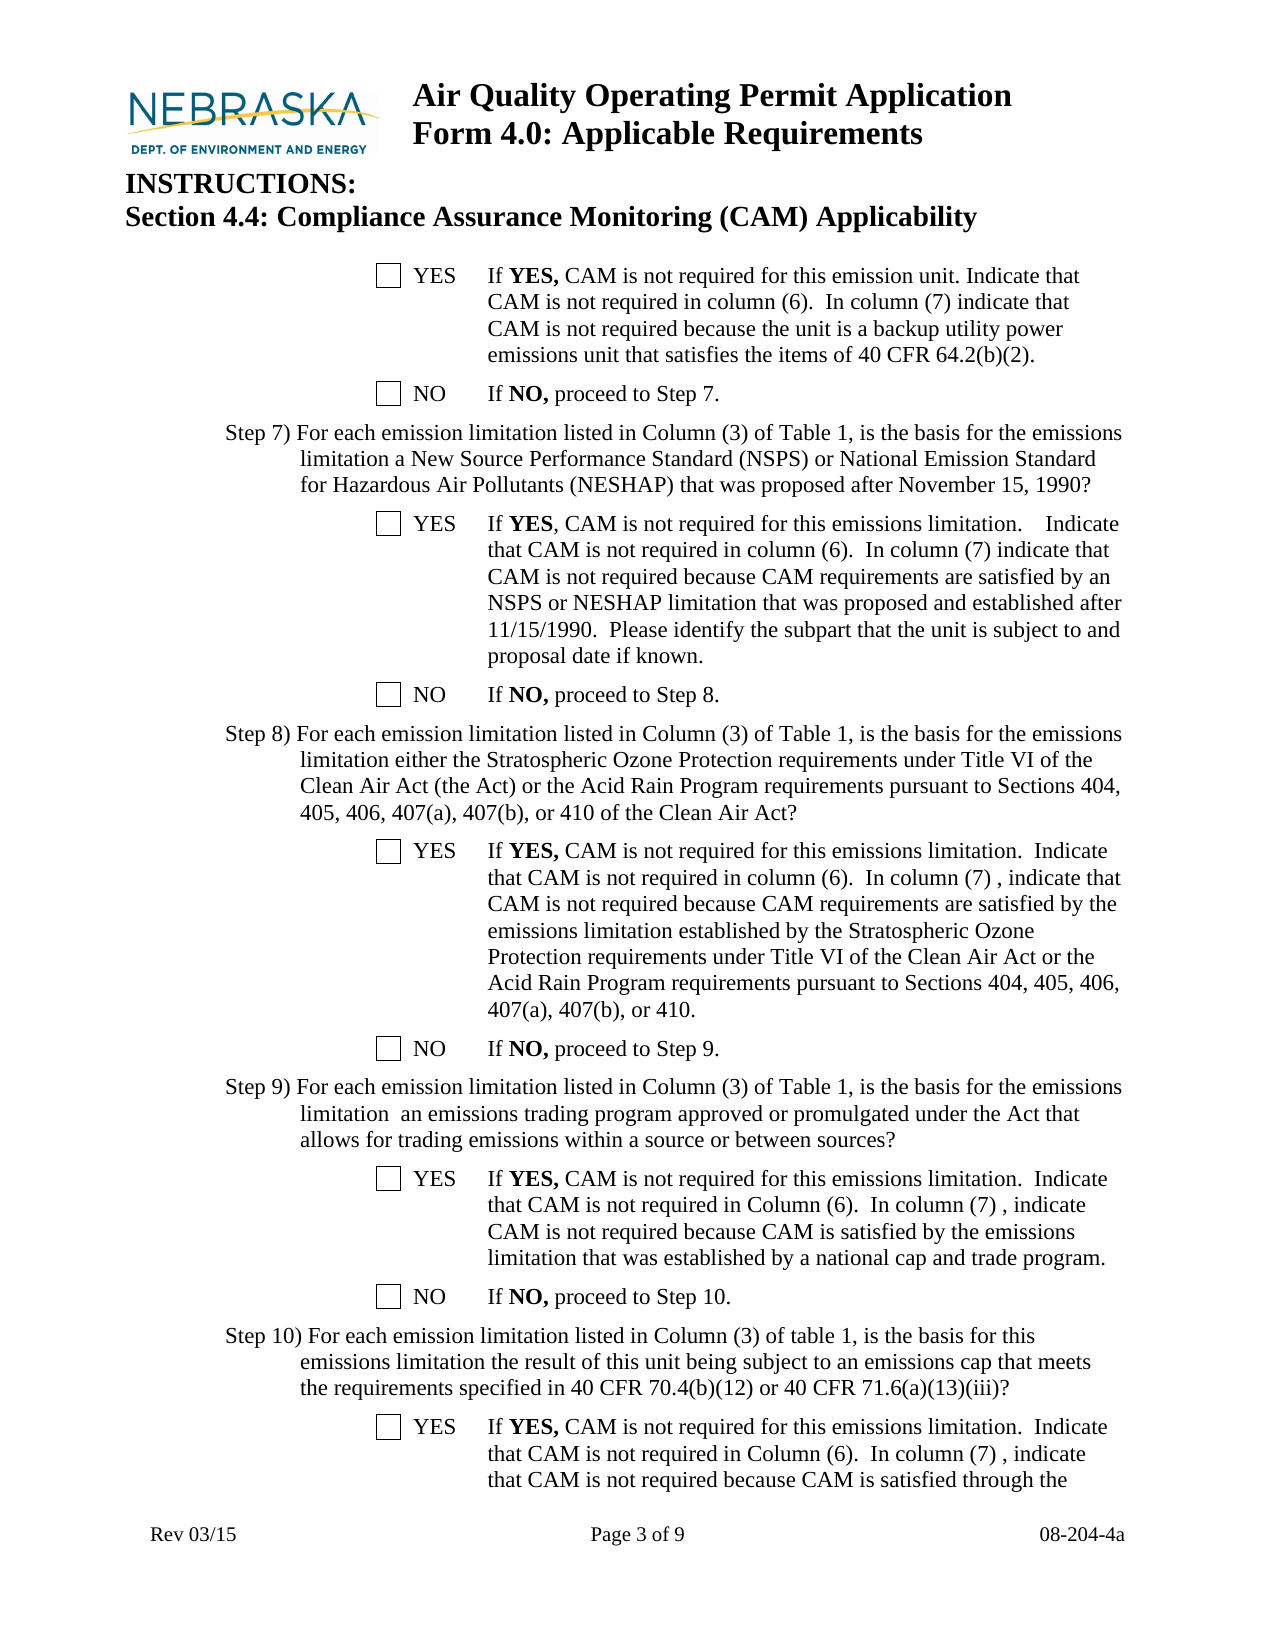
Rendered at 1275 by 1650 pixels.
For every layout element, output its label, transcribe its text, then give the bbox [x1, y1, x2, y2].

text YES If YES, is not required for this emissions limitation. Indicate that CAM is not required in column (6). In column (7) indicate that is not required because requirements are satisfied by an NSPS or NESHAP limitation that was proposed and established after 11/15/1990. Please identify the subpart that the unit is subject to and proposal date if known. [375, 510, 1125, 668]
text Step 9) For each emission limitation listed in Column (3) of Table 1, is the basis for the emissions limitation an emissions trading program approved or promulgated under the Act that allows for trading emissions within a source or between sources? [225, 1073, 1125, 1152]
picture [127, 92, 379, 154]
text Step 8) For each emission limitation listed in Column (3) of Table 1, is the basis for the emissions limitation either the Stratospheric Ozone Protection requirements under Title VI of the Clean Air Act (the Act) or the Acid Rain Program requirements pursuant to Sections 404, 405, 406, 407(a), 407(b), or 410 of the Clean Air Act? [225, 720, 1125, 825]
text YES If YES, is not required for this emissions limitation. Indicate that CAM is not required in Column (6). In column (7) , indicate is not required because is satisfied by the emissions limitation that was established by a national cap and trade program. [375, 1165, 1125, 1270]
text YES If YES, is not required for this emission unit. Indicate that CAM is not required in column (6). In column (7) indicate that is not required because the unit is a backup utility power emissions unit that satisfies the items of 40 64.2(b)(2). [375, 262, 1125, 367]
text YES If YES, is not required for this emissions limitation. Indicate that CAM is not required in column (6). In column (7) , indicate that is not required because requirements are satisfied by the emissions limitation established by the Stratospheric Ozone Protection requirements under Title VI of the Clean Air Act or the Acid Rain Program requirements pursuant to Sections 404, 405, 406, 407(a), 407(b), or 410. [375, 838, 1125, 1022]
text Step 7) For each emission limitation listed in Column (3) of Table 1, is the basis for the emissions limitation a New Source Performance Standard (NSPS) or National Emission Standard for Hazardous Air Pollutants (NESHAP) that was proposed after November 15, 1990? [225, 419, 1125, 498]
text NO If NO, proceed to Step 7. [375, 380, 1125, 406]
text NO If NO, proceed to Step 8. [375, 681, 1125, 707]
text NO If NO, proceed to Step 10. [375, 1283, 1125, 1309]
text NO If NO, proceed to Step 9. [375, 1034, 1125, 1061]
picture [314, 92, 330, 110]
picture [226, 96, 242, 109]
picture [195, 96, 210, 107]
text Step 10) For each emission limitation listed in Column (3) of table 1, is the basis for this emissions limitation the result of this unit being subject to an emissions cap that meets the requirements specified in 40 70.4(b)(12) or 40 71.6(a)(13)(iii)? [225, 1322, 1125, 1401]
picture [134, 92, 152, 116]
